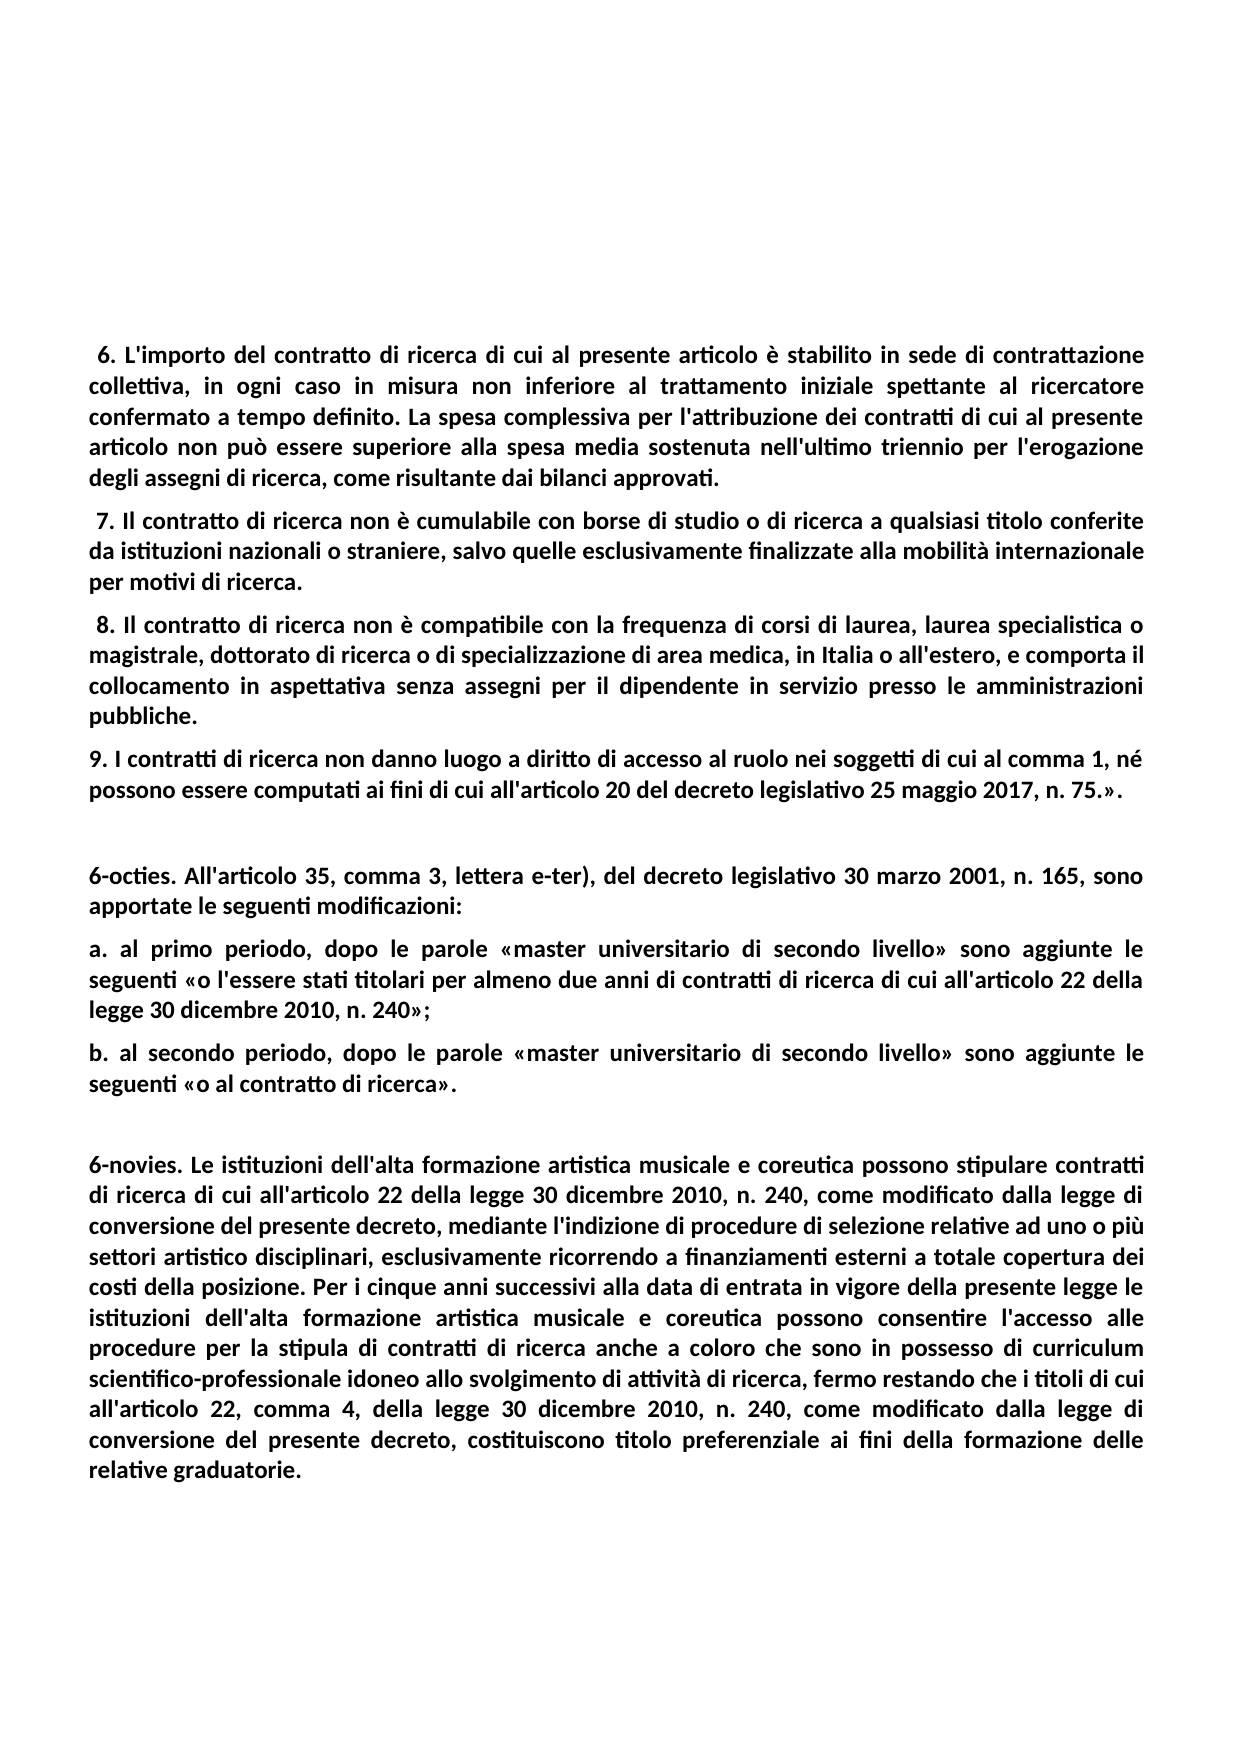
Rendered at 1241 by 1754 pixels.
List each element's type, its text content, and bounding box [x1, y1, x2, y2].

text 6-octies. All'articolo 35, comma 3, lettera e-ter), del decreto legislativo 30 marzo 2001, n. 165, sono apportate le seguenti modificazioni: [89, 860, 1146, 921]
text 8. Il contratto di ricerca non è compatibile con la frequenza di corsi di laurea, laurea specialistica o magistrale, dottorato di ricerca o di specializzazione di area medica, in Italia o all'estero, e comporta il collocamento in aspettativa senza assegni per il dipendente in servizio presso le amministrazioni pubbliche. [89, 609, 1146, 731]
text 6. L'importo del contratto di ricerca di cui al presente articolo è stabilito in sede di contrattazione collettiva, in ogni caso in misura non inferiore al trattamento iniziale spettante al ricercatore confermato a tempo definito. La spesa complessiva per l'attribuzione dei contratti di cui al presente articolo non può essere superiore alla spesa media sostenuta nell'ultimo triennio per l'erogazione degli assegni di ricerca, come risultante dai bilanci approvati. [89, 340, 1146, 492]
text b. al secondo periodo, dopo le parole «master universitario di secondo livello» sono aggiunte le seguenti «o al contratto di ricerca». [89, 1038, 1146, 1099]
text a. al primo periodo, dopo le parole «master universitario di secondo livello» sono aggiunte le seguenti «o l'essere stati titolari per almeno due anni di contratti di ricerca di cui all'articolo 22 della legge 30 dicembre 2010, n. 240»; [89, 933, 1146, 1025]
text 7. Il contratto di ricerca non è cumulabile con borse di studio o di ricerca a qualsiasi titolo conferite da istituzioni nazionali o straniere, salvo quelle esclusivamente finalizzate alla mobilità internazionale per motivi di ricerca. [89, 505, 1146, 596]
text 9. I contratti di ricerca non danno luogo a diritto di accesso al ruolo nei soggetti di cui al comma 1, né possono essere computati ai fini di cui all'articolo 20 del decreto legislativo 25 maggio 2017, n. 75.». [89, 743, 1146, 804]
text 6-novies. Le istituzioni dell'alta formazione artistica musicale e coreutica possono stipulare contratti di ricerca di cui all'articolo 22 della legge 30 dicembre 2010, n. 240, come modificato dalla legge di conversione del presente decreto, mediante l'indizione di procedure di selezione relative ad uno o più settori artistico disciplinari, esclusivamente ricorrendo a finanziamenti esterni a totale copertura dei costi della posizione. Per i cinque anni successivi alla data di entrata in vigore della presente legge le istituzioni dell'alta formazione artistica musicale e coreutica possono consentire l'accesso alle procedure per la stipula di contratti di ricerca anche a coloro che sono in possesso di curriculum scientifico-professionale idoneo allo svolgimento di attività di ricerca, fermo restando che i titoli di cui all'articolo 22, comma 4, della legge 30 dicembre 2010, n. 240, come modificato dalla legge di conversione del presente decreto, costituiscono titolo preferenziale ai fini della formazione delle relative graduatorie. [89, 1149, 1146, 1485]
